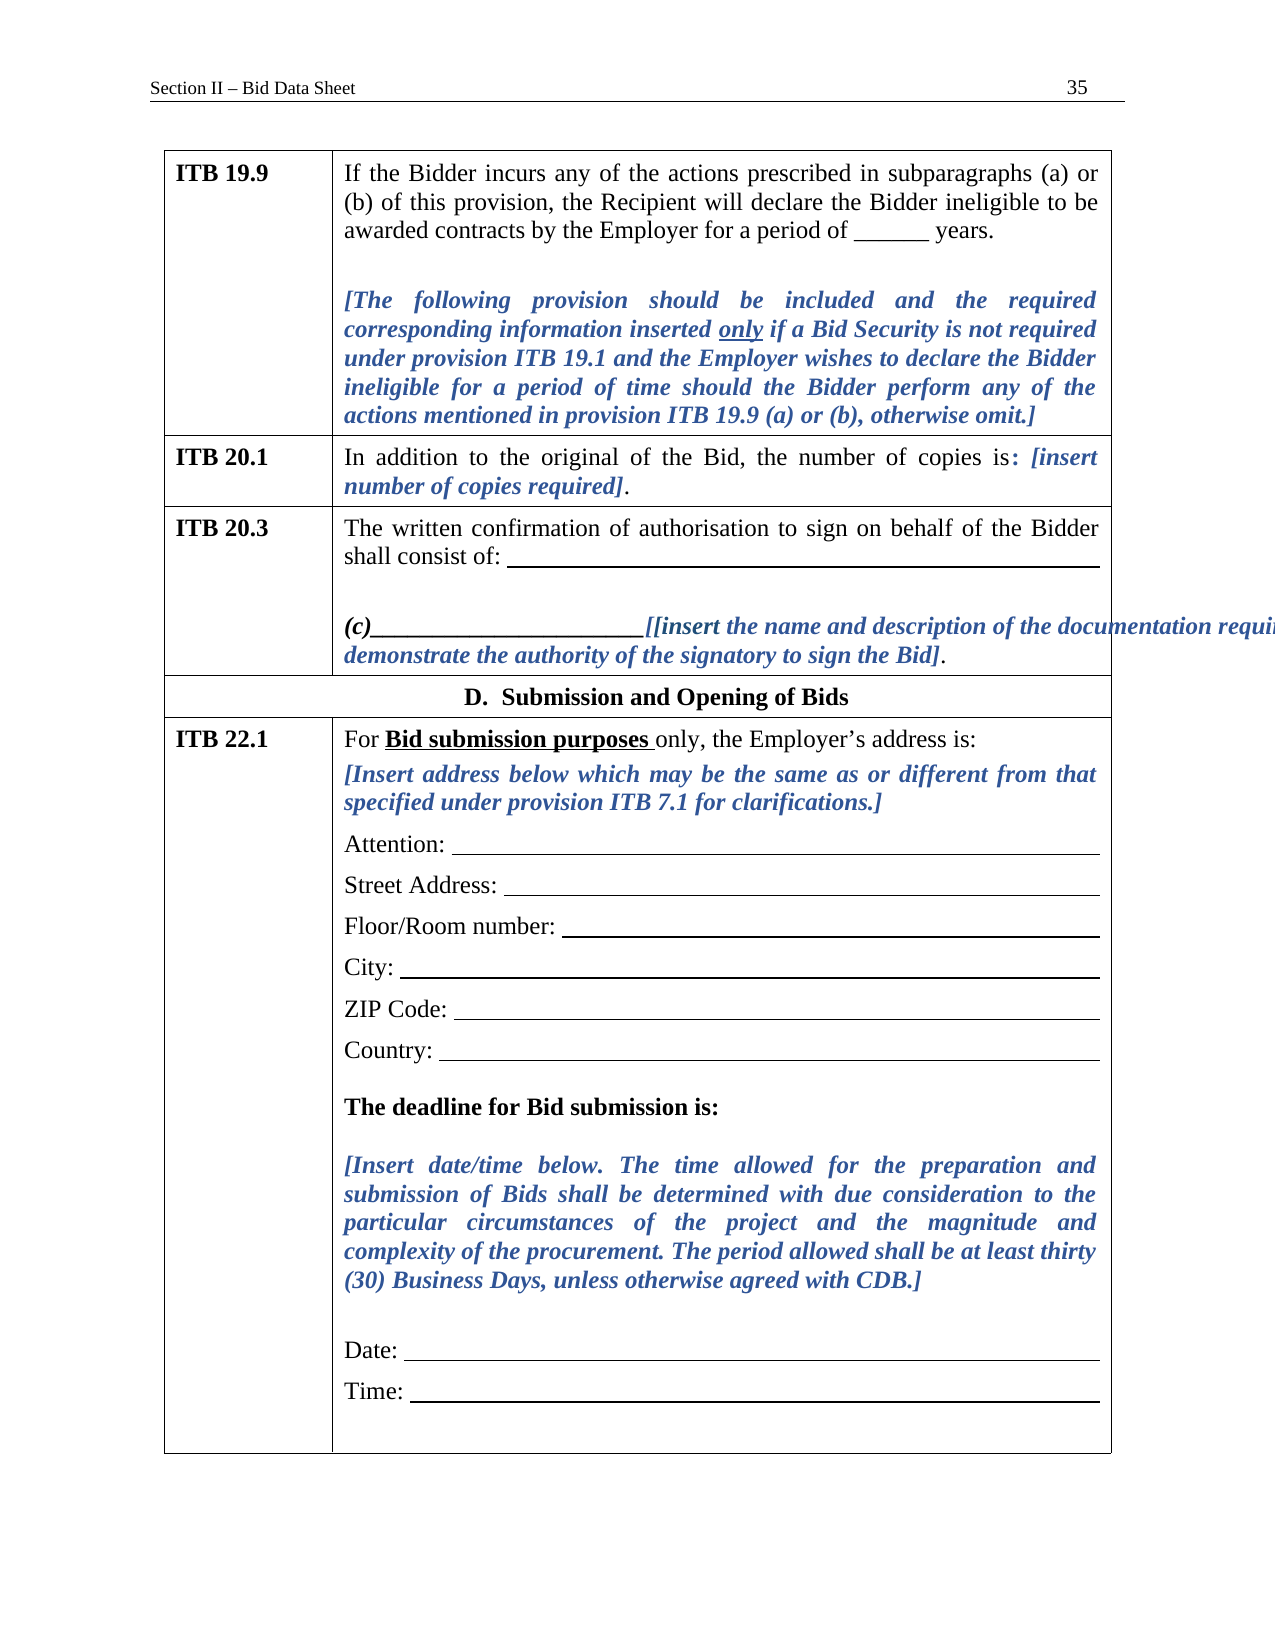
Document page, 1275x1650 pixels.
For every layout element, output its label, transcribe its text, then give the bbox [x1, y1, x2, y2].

table_cell ITB 22.1 [165, 718, 332, 1452]
table_cell Submission and Opening of Bids [165, 676, 1111, 717]
table_cell The written confirmation of authorisation to sign on behalf of the Bidder shall consist of: [[insert the name and description of the documentation required to demonstrate the authority of the signatory to sign the Bid]. [333, 507, 1111, 675]
table_cell ITB 19.9 [165, 151, 332, 435]
table_cell ITB 20.1 [165, 436, 332, 506]
table_cell If the Bidder incurs any of the actions prescribed in subparagraphs (a) or (b) of this provision, the Recipient will declare the Bidder ineligible to be awarded contracts by the Employer for a period of ______ years. [The following provision should be included and the required corresponding information inserted only if a Bid Security is not required under provision ITB 19.1 and the Employer wishes to declare the Bidder ineligible for a period of time should the Bidder perform any of the actions mentioned in provision ITB 19.9 (a) or (b), otherwise omit.] [333, 151, 1111, 435]
table_cell In addition to the original of the Bid, the number of copies is: [insert number of copies required]. [333, 436, 1111, 506]
table_cell For Bid submission purposes only, the Employer’s address is: [Insert address below which may be the same as or different from that specified under provision ITB 7.1 for clarifications.] Attention: Street Address: Floor/Room number: City: ZIP Code: Country: The deadline for Bid submission is: [Insert date/time below. The time allowed for the preparation and submission of Bids shall be determined with due consideration to the particular circumstances of the project and the magnitude and complexity of the procurement. The period allowed shall be at least thirty (30) Business Days, unless otherwise agreed with CDB.] Date: Time: [333, 718, 1111, 1452]
table_cell ITB 20.3 [165, 507, 332, 675]
